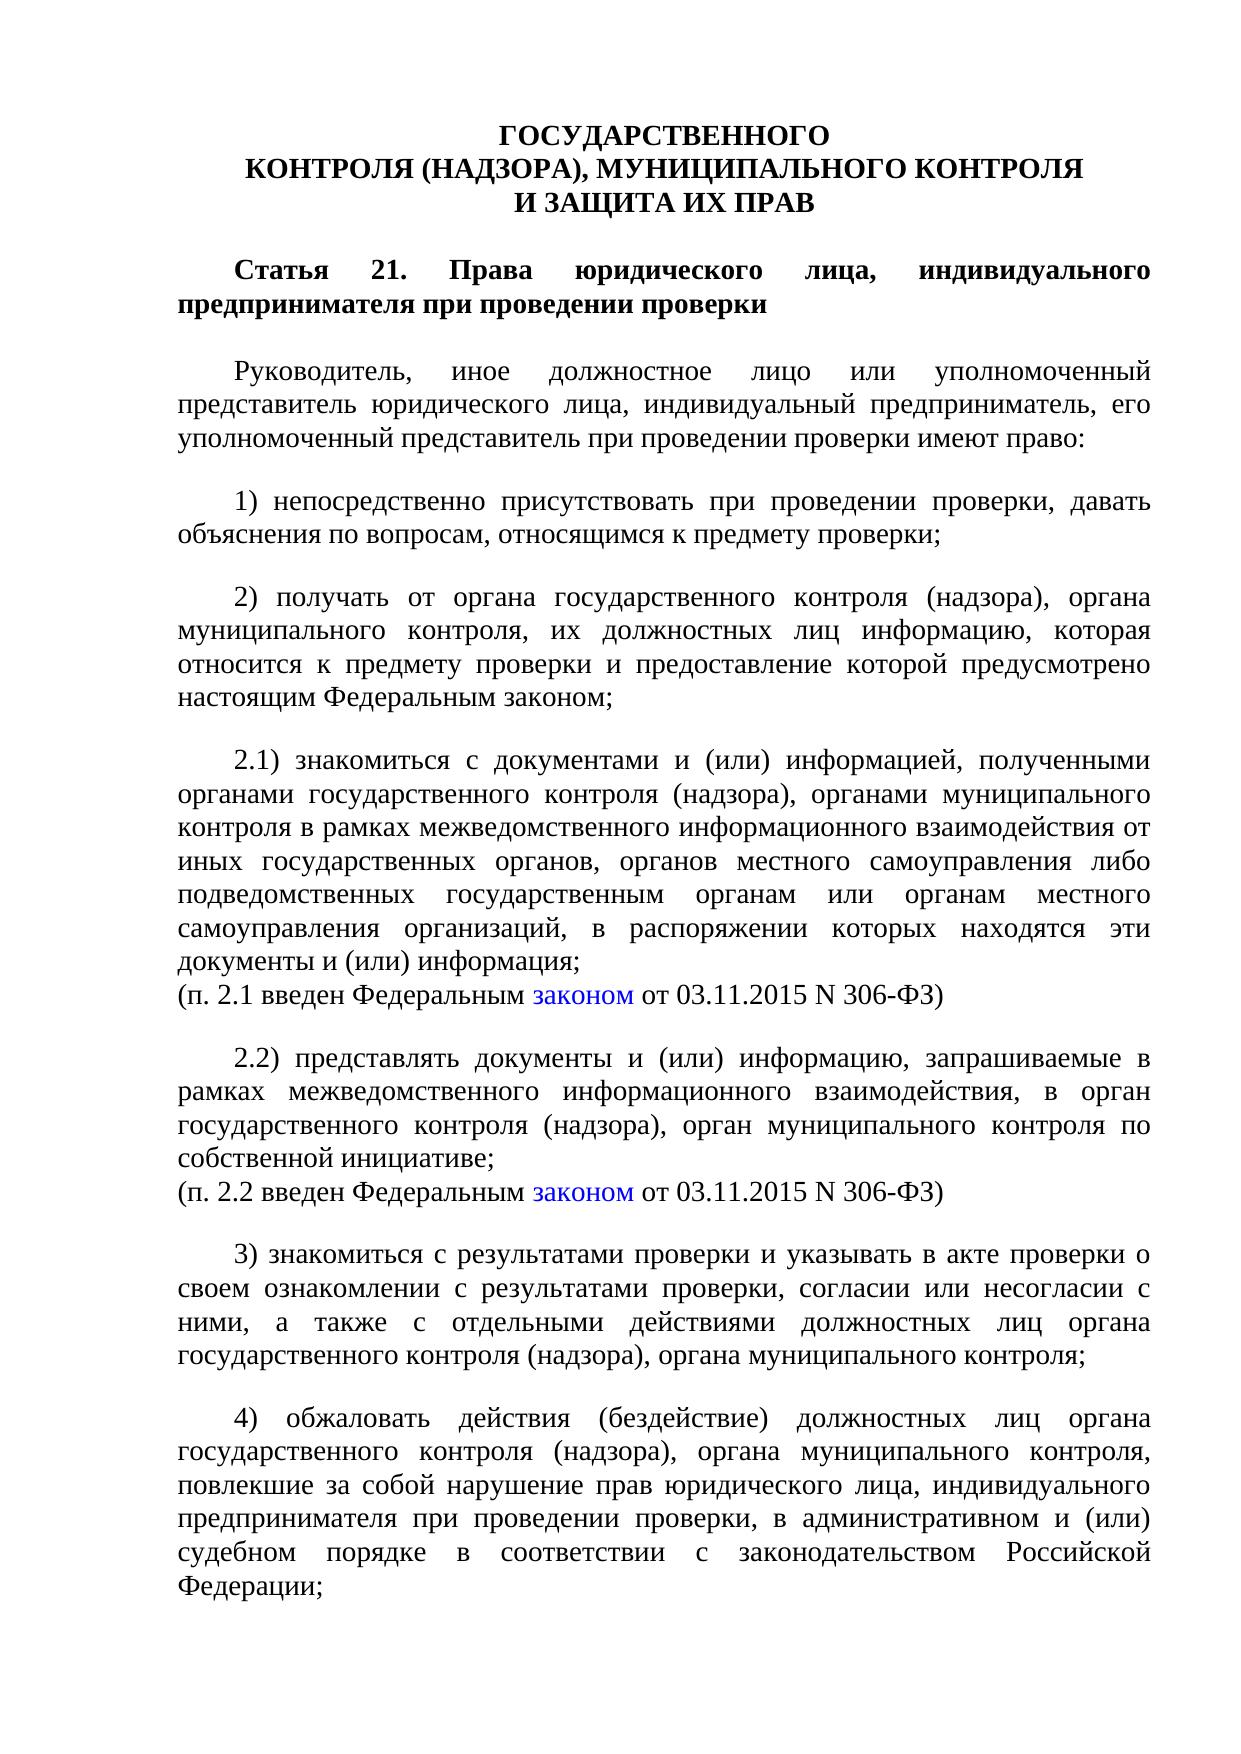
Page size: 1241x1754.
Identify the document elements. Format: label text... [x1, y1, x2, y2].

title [177, 118, 1152, 152]
text Руководитель, иное должностное лицо или уполномоченный представитель юридического лица, индивидуальный предприниматель, его уполномоченный представитель при проведении проверки имеют право: [177, 353, 1152, 453]
text 3) знакомиться с результатами проверки и указывать в акте проверки о своем ознакомлении с результатами проверки, согласии или несогласии с ними, а также с отдельными действиями должностных лиц органа государственного контроля (надзора), органа муниципального контроля; [177, 1237, 1152, 1371]
text 4) обжаловать действия (бездействие) должностных лиц органа государственного контроля (надзора), органа муниципального контроля, повлекшие за собой нарушение прав юридического лица, индивидуального предпринимателя при проведении проверки, в административном и (или) судебном порядке в соответствии с законодательством Российской Федерации; [177, 1400, 1152, 1601]
title КОНТРОЛЯ (НАДЗОРА), МУНИЦИПАЛЬНОГО КОНТРОЛЯ [177, 152, 1152, 185]
text (п. 2.2 введен Федеральным законом от 03.11.2015 N 306-ФЗ) [177, 1174, 1152, 1207]
text 2.2) представлять документы и (или) информацию, запрашиваемые в рамках межведомственного информационного взаимодействия, в орган государственного контроля (надзора), орган муниципального контроля по собственной инициативе; [177, 1040, 1152, 1174]
title И ЗАЩИТА ИХ ПРАВ [177, 185, 1152, 219]
text 2) получать от органа государственного контроля (надзора), органа муниципального контроля, их должностных лиц информацию, которая относится к предмету проверки и предоставление которой предусмотрено настоящим Федеральным законом; [177, 579, 1152, 713]
title Статья 21. Права юридического лица, индивидуального предпринимателя при проведении проверки [177, 252, 1152, 319]
text (п. 2.1 введен Федеральным законом от 03.11.2015 N 306-ФЗ) [177, 977, 1152, 1011]
text 2.1) знакомиться с документами и (или) информацией, полученными органами государственного контроля (надзора), органами муниципального контроля в рамках межведомственного информационного взаимодействия от иных государственных органов, органов местного самоуправления либо подведомственных государственным органам или органам местного самоуправления организаций, в распоряжении которых находятся эти документы и (или) информация; [177, 742, 1152, 977]
text 1) непосредственно присутствовать при проведении проверки, давать объяснения по вопросам, относящимся к предмету проверки; [177, 483, 1152, 550]
